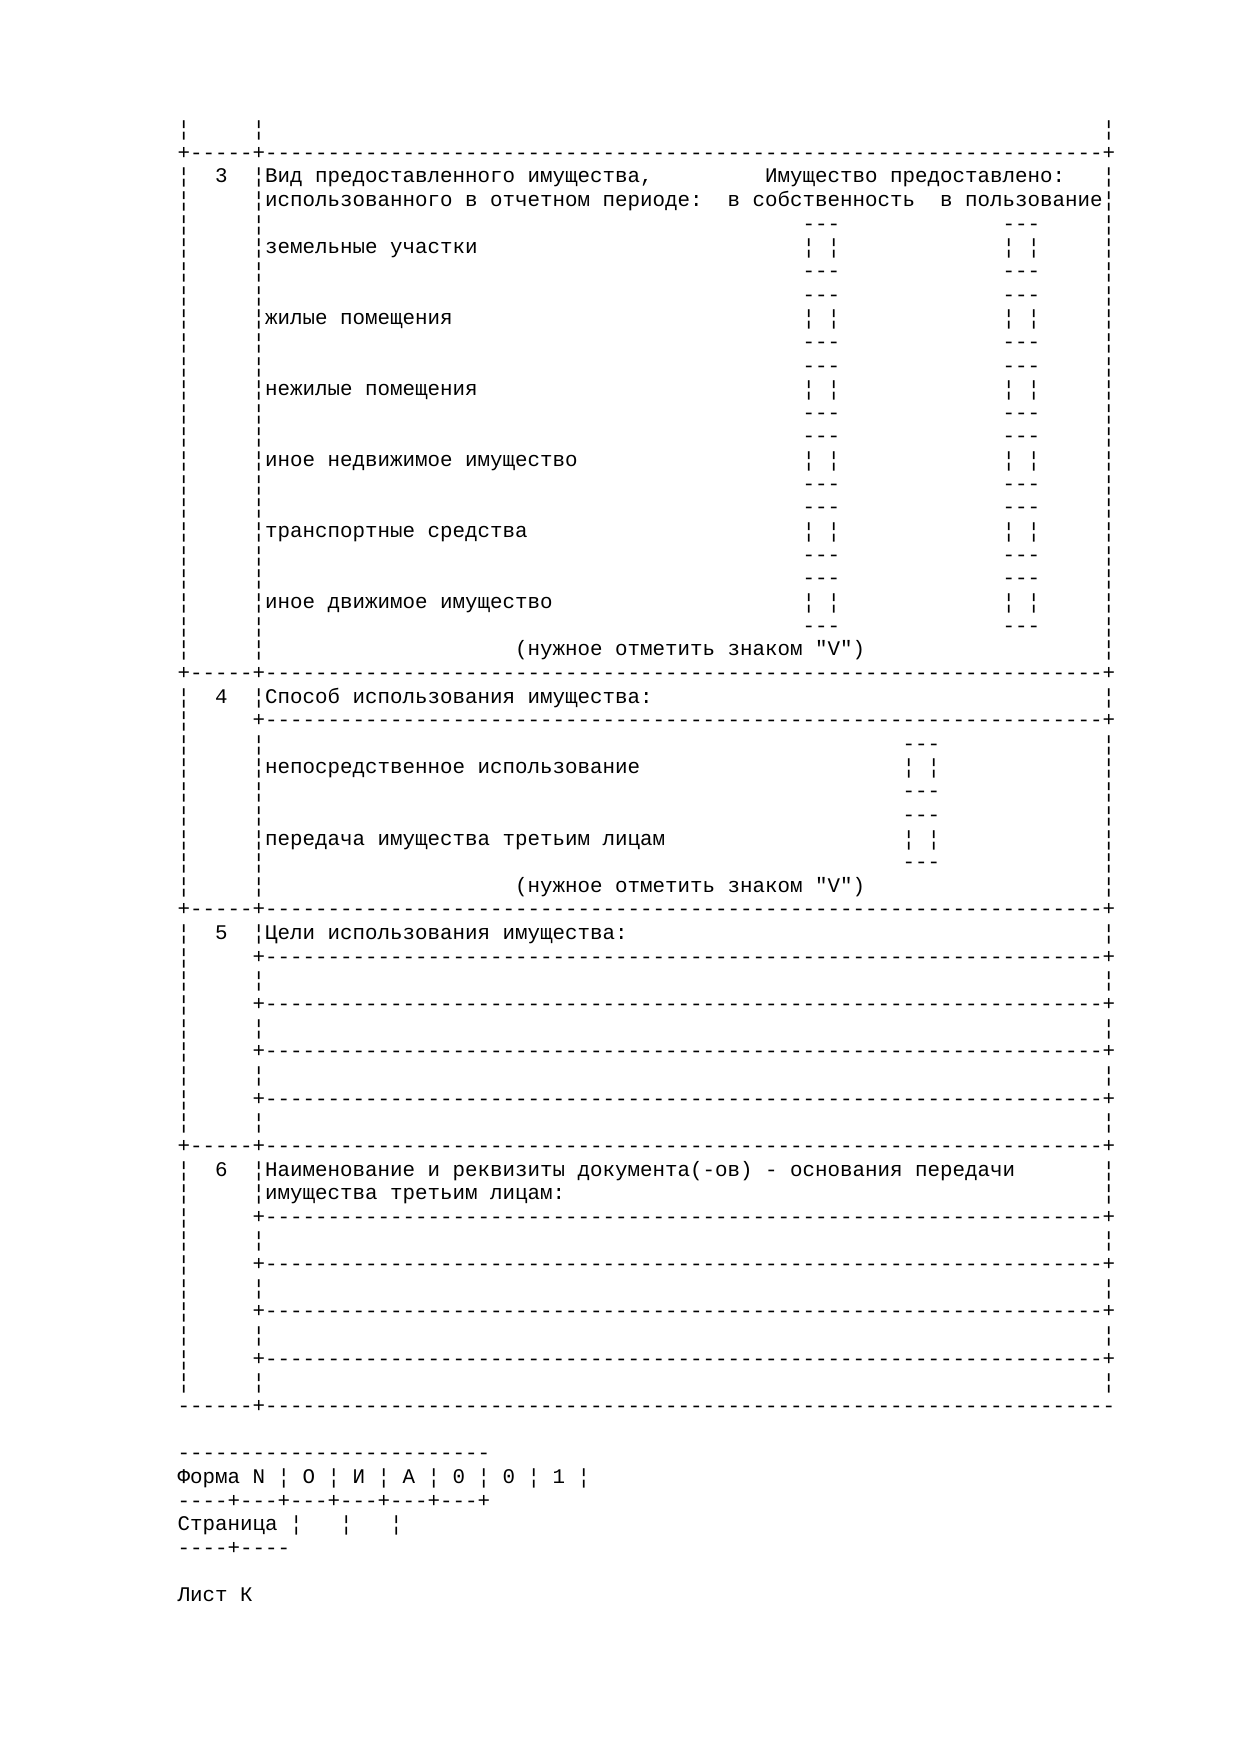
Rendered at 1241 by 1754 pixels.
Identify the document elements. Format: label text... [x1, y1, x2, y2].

text ¦ 3 ¦Вид предоставленного имущества, Имущество предоставлено: ¦ [177, 165, 1152, 189]
text ¦ ¦нежилые помещения ¦ ¦ ¦ ¦ ¦ [177, 378, 1152, 402]
text +-----+-------------------------------------------------------------------+ [177, 142, 1152, 165]
text ¦ ¦ ¦ [177, 969, 1152, 993]
text ¦ +-------------------------------------------------------------------+ [177, 993, 1152, 1017]
text ¦ ¦ (нужное отметить знаком "V") ¦ [177, 875, 1152, 898]
text ¦ ¦ --- --- ¦ [177, 260, 1152, 284]
text ¦ ¦земельные участки ¦ ¦ ¦ ¦ ¦ [177, 236, 1152, 260]
text ------------------------- [177, 1442, 1152, 1466]
text ¦ ¦ --- --- ¦ [177, 544, 1152, 567]
text ¦ 5 ¦Цели использования имущества: ¦ [177, 922, 1152, 946]
text ¦ ¦ ¦ [177, 1324, 1152, 1348]
text ¦ ¦ ¦ [177, 1229, 1152, 1253]
text ----+---- [177, 1537, 1152, 1561]
text +-----+-------------------------------------------------------------------+ [177, 1135, 1152, 1158]
text ¦ +-------------------------------------------------------------------+ [177, 709, 1152, 733]
text ¦ ¦иное движимое имущество ¦ ¦ ¦ ¦ ¦ [177, 591, 1152, 615]
text ¦ ¦ --- --- ¦ [177, 213, 1152, 236]
text ¦ ¦ ¦ [177, 1371, 1152, 1395]
text Страница ¦ ¦ ¦ [177, 1513, 1152, 1537]
text ¦ ¦ --- ¦ [177, 780, 1152, 804]
text ¦ 6 ¦Наименование и реквизиты документа(-ов) - основания передачи ¦ [177, 1158, 1152, 1182]
text ¦ ¦ --- --- ¦ [177, 284, 1152, 307]
text ¦ ¦ ¦ [177, 1111, 1152, 1135]
text ¦ +-------------------------------------------------------------------+ [177, 1253, 1152, 1277]
text ¦ +-------------------------------------------------------------------+ [177, 1348, 1152, 1371]
text ¦ +-------------------------------------------------------------------+ [177, 1300, 1152, 1324]
text +-----+-------------------------------------------------------------------+ [177, 662, 1152, 686]
text ¦ ¦ (нужное отметить знаком "V") ¦ [177, 638, 1152, 662]
text ¦ +-------------------------------------------------------------------+ [177, 1088, 1152, 1111]
text ¦ ¦ --- --- ¦ [177, 615, 1152, 638]
text ¦ ¦транспортные средства ¦ ¦ ¦ ¦ ¦ [177, 520, 1152, 544]
text ¦ ¦ --- --- ¦ [177, 496, 1152, 520]
text ¦ ¦ --- ¦ [177, 851, 1152, 875]
text Форма N ¦ О ¦ И ¦ А ¦ 0 ¦ 0 ¦ 1 ¦ [177, 1466, 1152, 1489]
text ¦ ¦имущества третьим лицам: ¦ [177, 1182, 1152, 1206]
text ¦ ¦использованного в отчетном периоде: в собственность в пользование¦ [177, 189, 1152, 213]
text ¦ +-------------------------------------------------------------------+ [177, 1040, 1152, 1064]
text ¦ ¦ ¦ [177, 1064, 1152, 1088]
text ¦ ¦ --- --- ¦ [177, 473, 1152, 496]
text +-----+-------------------------------------------------------------------+ [177, 898, 1152, 922]
text ¦ ¦иное недвижимое имущество ¦ ¦ ¦ ¦ ¦ [177, 449, 1152, 473]
text ¦ ¦ ¦ [177, 118, 1152, 142]
text ¦ ¦жилые помещения ¦ ¦ ¦ ¦ ¦ [177, 307, 1152, 331]
text Лист К [177, 1584, 1152, 1608]
text ¦ ¦ --- --- ¦ [177, 402, 1152, 426]
text ¦ 4 ¦Способ использования имущества: ¦ [177, 686, 1152, 709]
text ¦ ¦передача имущества третьим лицам ¦ ¦ ¦ [177, 827, 1152, 851]
text ----+---+---+---+---+---+ [177, 1489, 1152, 1513]
text ¦ ¦ ¦ [177, 1277, 1152, 1300]
text ¦ +-------------------------------------------------------------------+ [177, 946, 1152, 969]
text ¦ ¦непосредственное использование ¦ ¦ ¦ [177, 757, 1152, 780]
text ¦ ¦ --- --- ¦ [177, 331, 1152, 354]
text ¦ ¦ --- ¦ [177, 733, 1152, 757]
text ¦ ¦ --- --- ¦ [177, 426, 1152, 449]
text ¦ ¦ ¦ [177, 1017, 1152, 1040]
text ¦ +-------------------------------------------------------------------+ [177, 1206, 1152, 1229]
text ------+-------------------------------------------------------------------- [177, 1395, 1152, 1419]
text ¦ ¦ --- --- ¦ [177, 567, 1152, 591]
text ¦ ¦ --- --- ¦ [177, 354, 1152, 378]
text ¦ ¦ --- ¦ [177, 804, 1152, 827]
